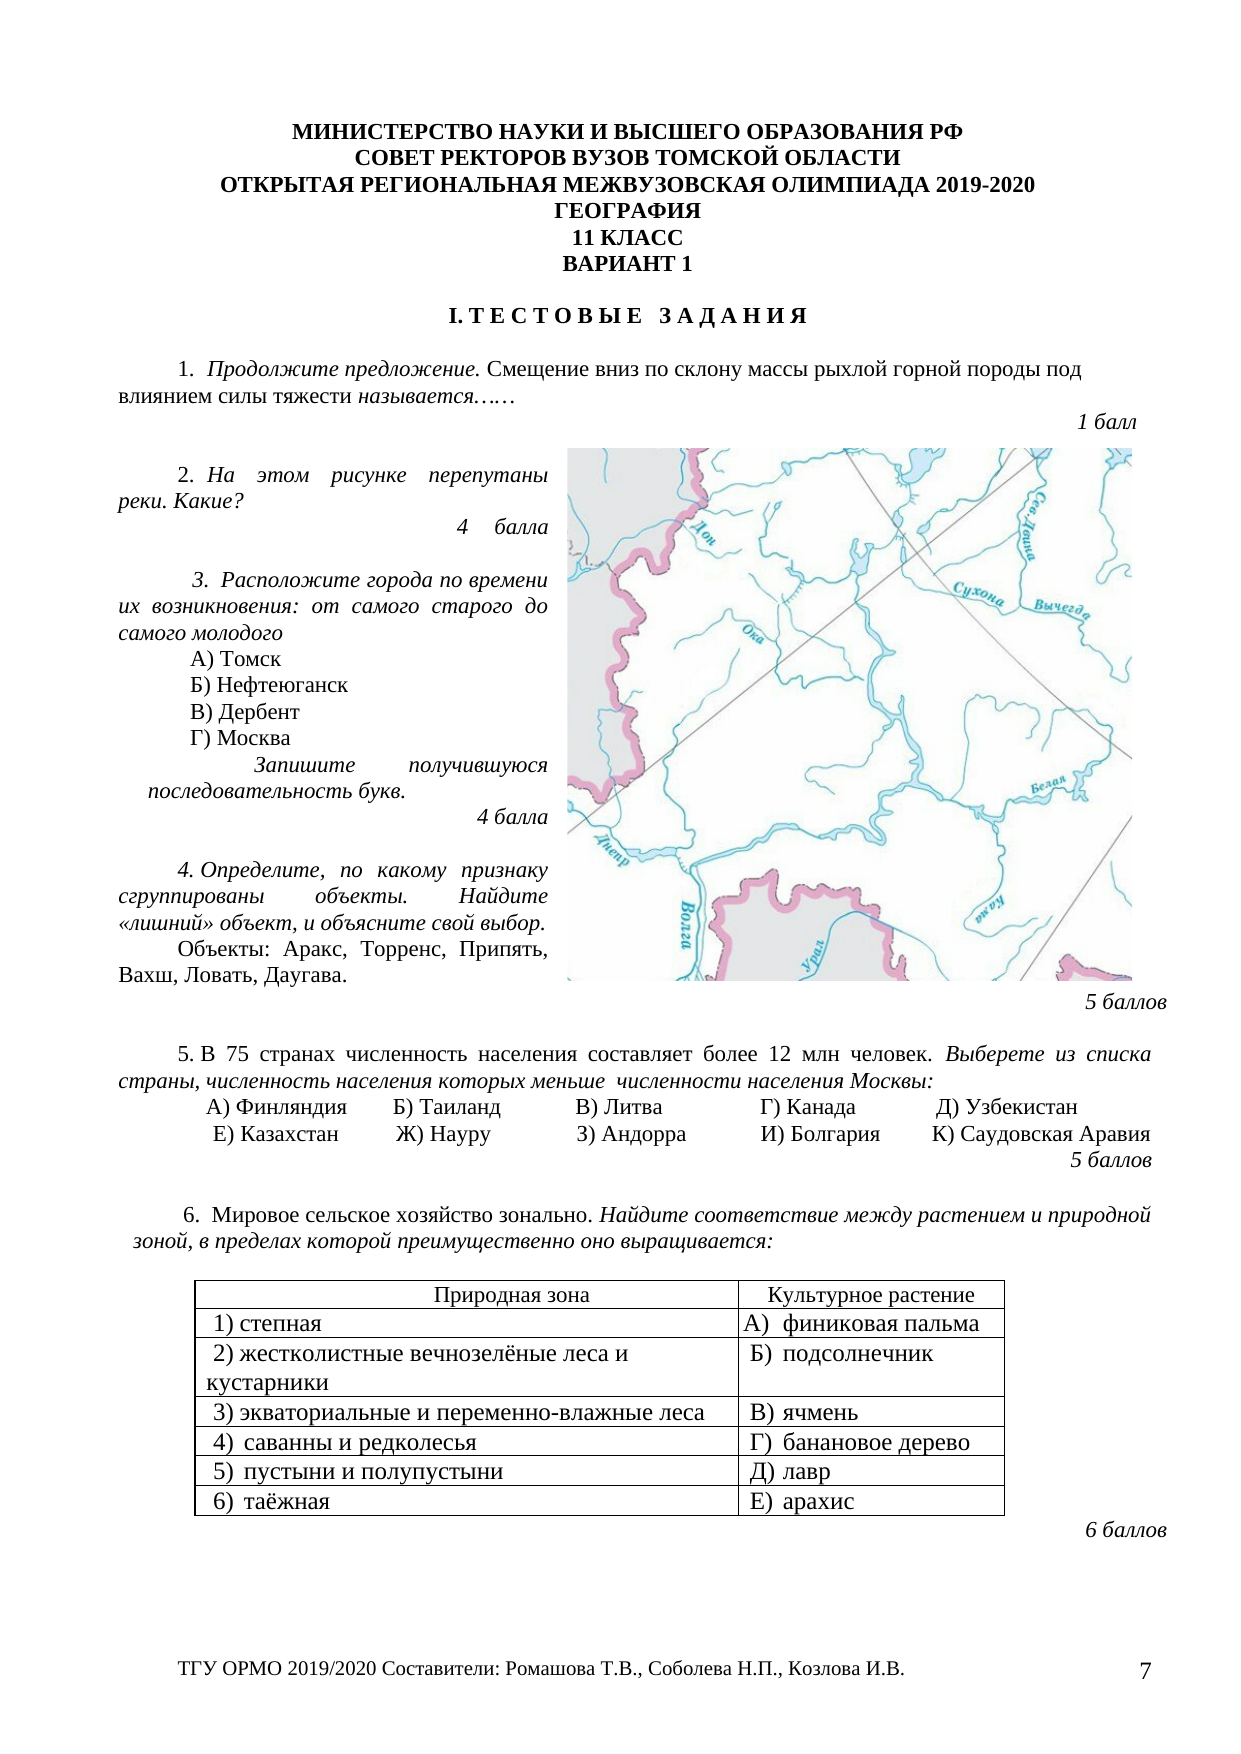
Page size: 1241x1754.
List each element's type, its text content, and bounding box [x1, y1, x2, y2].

picture [468, 131, 784, 577]
text ЖЕЛАЕМ ВАМ УДАЧИ! [88, 696, 1167, 722]
picture [159, 131, 446, 515]
table_cell [796, 119, 1162, 589]
text МАКСИМАЛЬНОЕ КОЛИЧЕСТВО БАЛЛОВ ЗА ОЛИМПИАДУ – 100. [88, 669, 1167, 696]
table_cell [458, 119, 795, 589]
text 30 баллов [88, 617, 1152, 643]
picture [831, 131, 1128, 577]
table_cell [148, 119, 457, 589]
